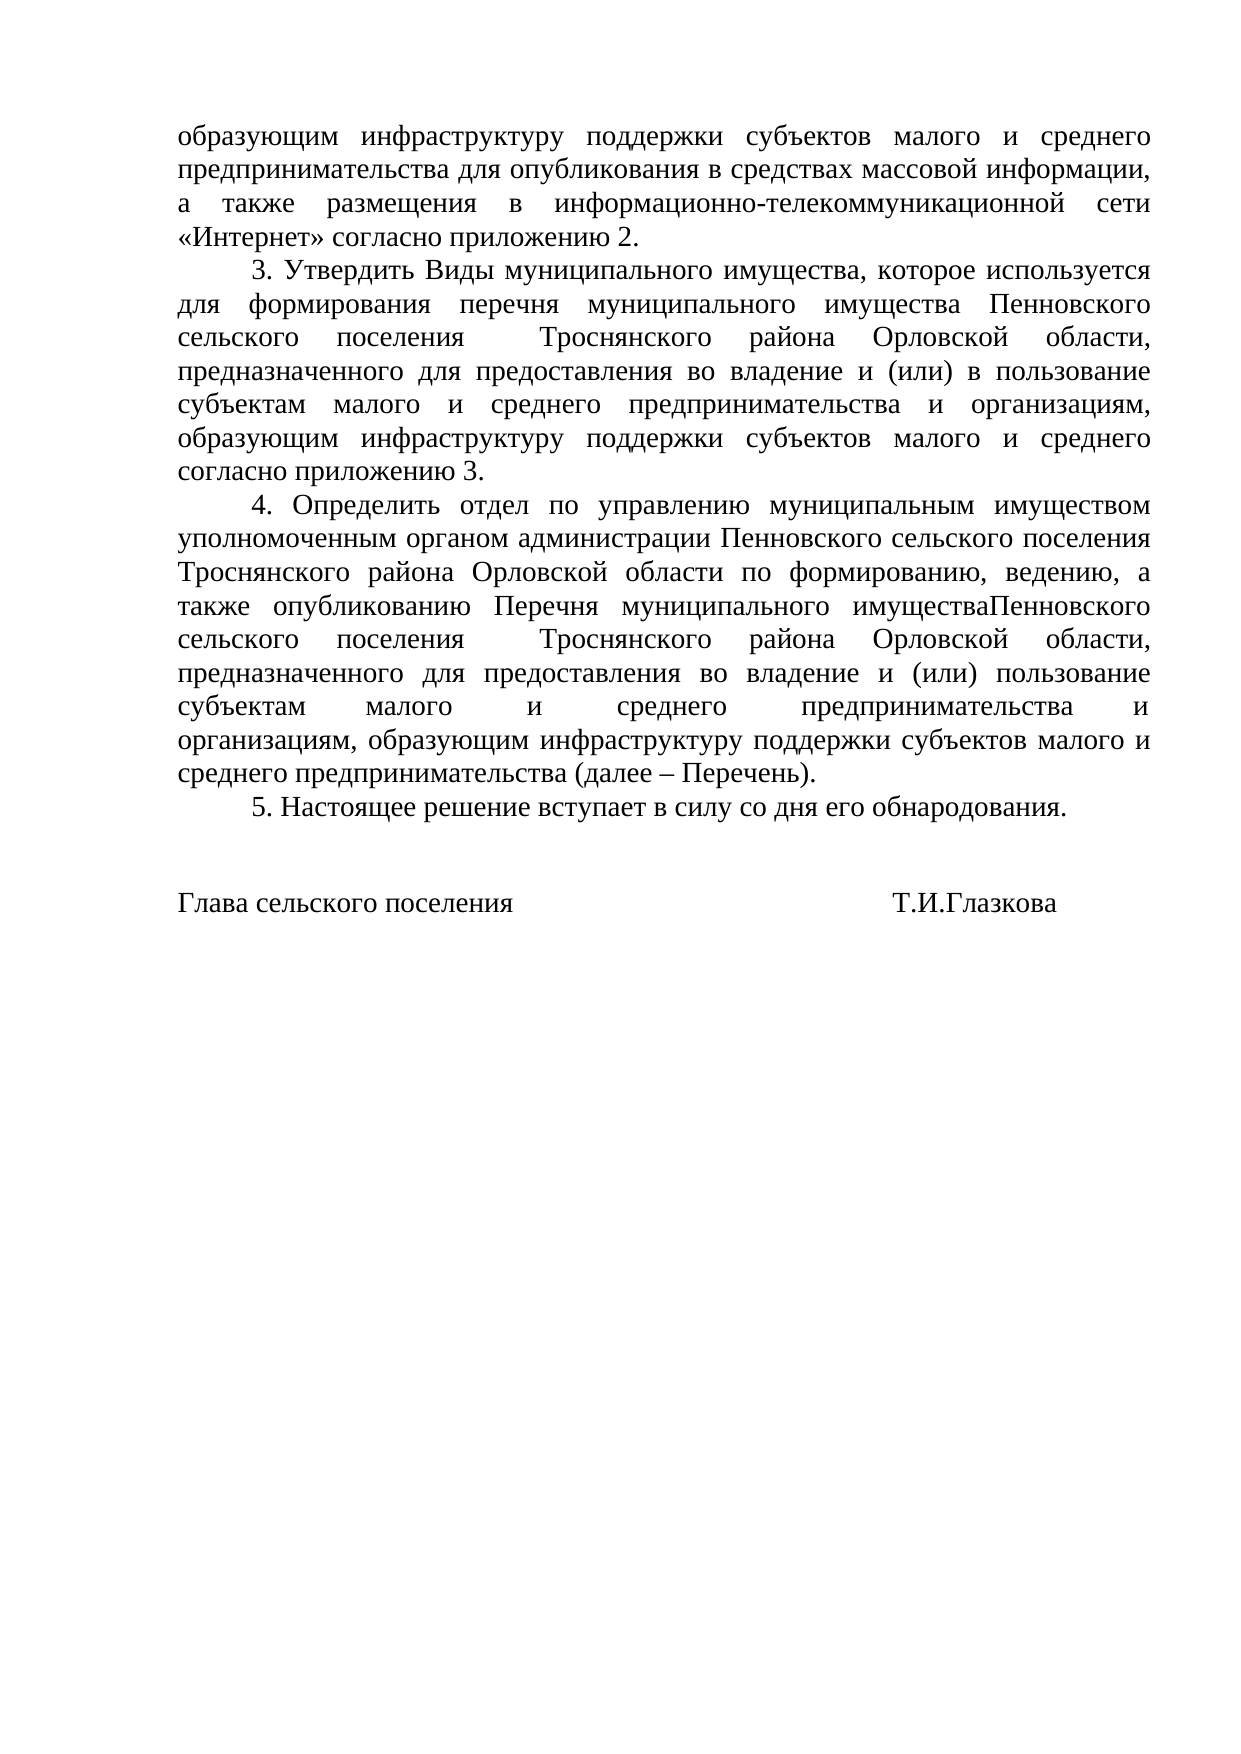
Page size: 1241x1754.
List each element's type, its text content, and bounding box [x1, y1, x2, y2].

text 4. Определить отдел по управлению муниципальным имуществом уполномоченным органом администрации Пенновского сельского поселения Троснянского района Орловской области по формированию, ведению, а также опубликованию Перечня муниципального имуществаПенновского сельского поселения Троснянского района Орловской области, предназначенного для предоставления во владение и (или) пользование субъектам малого и среднего предпринимательства и организациям, образующим инфраструктуру поддержки субъектов малого и среднего предпринимательства (далее – Перечень). [177, 487, 1152, 789]
text 3. Утвердить Виды муниципального имущества, которое используется для формирования перечня муниципального имущества Пенновского сельского поселения Троснянского района Орловской области, предназначенного для предоставления во владение и (или) в пользование субъектам малого и среднего предпринимательства и организациям, образующим инфраструктуру поддержки субъектов малого и среднего согласно приложению 3. [177, 252, 1152, 487]
text Глава сельского поселения Т.И.Глазкова [177, 885, 1152, 918]
text 5. Настоящее решение вступает в силу со дня его обнародования. [177, 789, 1152, 822]
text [177, 118, 1152, 252]
